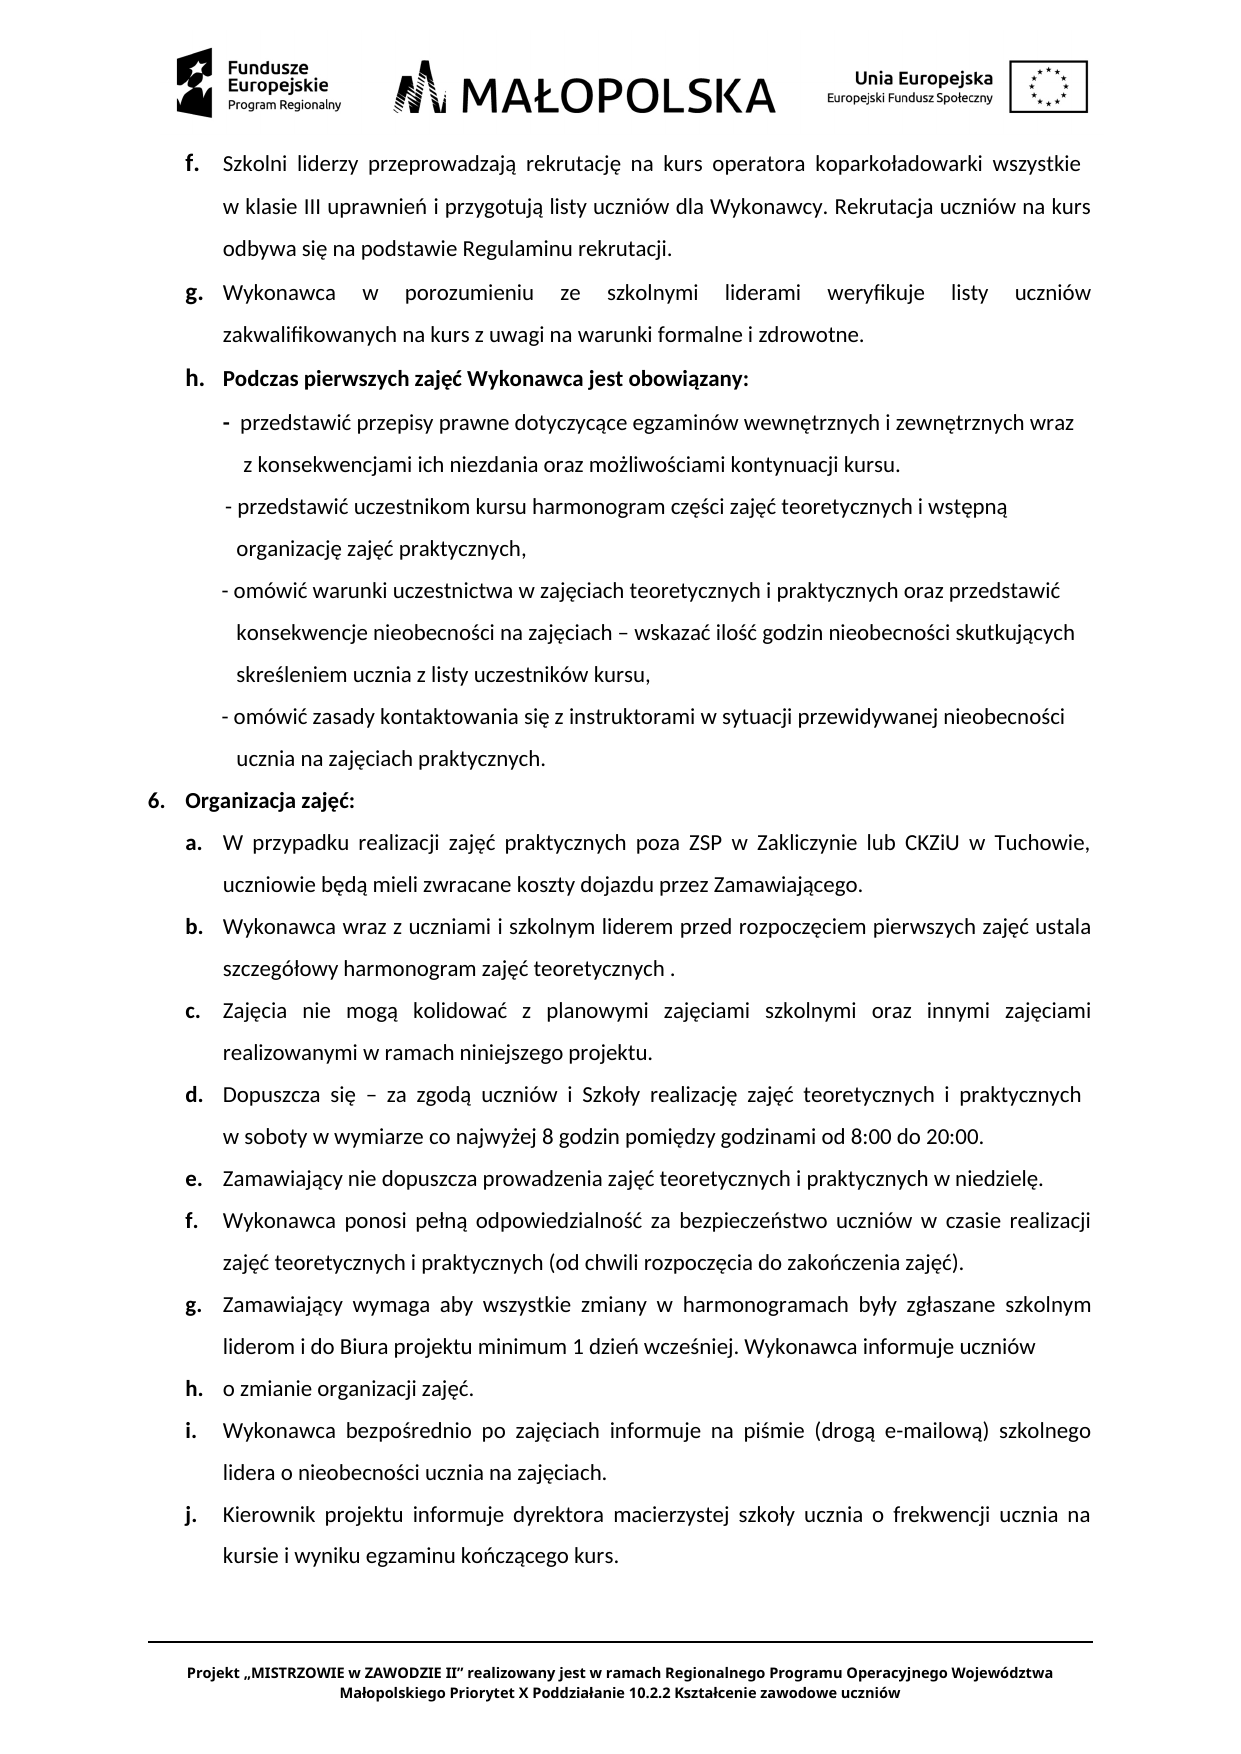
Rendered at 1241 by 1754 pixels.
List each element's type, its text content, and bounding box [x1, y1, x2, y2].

text - omówić zasady kontaktowania się z instruktorami w sytuacji przewidywanej nieobecności ucznia na zajęciach praktycznych. [221, 702, 1093, 772]
list Szkolni liderzy przeprowadzają rekrutację na kurs operatora koparkoładowarki wszystkie w klasie III uprawnień i przygotują listy uczniów dla Wykonawcy. Rekrutacja uczniów na kurs odbywa się na podstawie Regulaminu rekrutacji. [185, 148, 1093, 262]
list Zajęcia nie mogą kolidować z planowymi zajęciami szkolnymi oraz innymi zajęciami realizowanymi w ramach niniejszego projektu. [185, 996, 1093, 1066]
list o zmianie organizacji zajęć. [185, 1374, 1093, 1402]
list Wykonawca w porozumieniu ze szkolnymi liderami weryfikuje listy uczniów zakwalifikowanych na kurs z uwagi na warunki formalne i zdrowotne. [185, 276, 1093, 348]
list Kierownik projektu informuje dyrektora macierzystej szkoły ucznia o frekwencji ucznia na kursie i wyniku egzaminu kończącego kurs. [185, 1500, 1093, 1570]
list Zamawiający wymaga aby wszystkie zmiany w harmonogramach były zgłaszane szkolnym liderom i do Biura projektu minimum 1 dzień wcześniej. Wykonawca informuje uczniów [185, 1290, 1093, 1360]
list Dopuszcza się – za zgodą uczniów i Szkoły realizację zajęć teoretycznych i praktycznych w soboty w wymiarze co najwyżej 8 godzin pomiędzy godzinami od 8:00 do 20:00. [185, 1080, 1093, 1150]
text - przedstawić przepisy prawne dotyczycące egzaminów wewnętrznych i zewnętrznych wraz z konsekwencjami ich niezdania oraz możliwościami kontynuacji kursu. [223, 408, 1093, 478]
list Wykonawca ponosi pełną odpowiedzialność za bezpieczeństwo uczniów w czasie realizacji zajęć teoretycznych i praktycznych (od chwili rozpoczęcia do zakończenia zajęć). [185, 1206, 1093, 1276]
list Organizacja zajęć: [148, 786, 1093, 814]
list W przypadku realizacji zajęć praktycznych poza ZSP w Zakliczynie lub CKZiU w Tuchowie, uczniowie będą mieli zwracane koszty dojazdu przez Zamawiającego. [185, 828, 1093, 898]
list Wykonawca wraz z uczniami i szkolnym liderem przed rozpoczęciem pierwszych zajęć ustala szczegółowy harmonogram zajęć teoretycznych . [185, 912, 1093, 982]
list Podczas pierwszych zajęć Wykonawca jest obowiązany: [185, 362, 1093, 393]
picture [159, 30, 1105, 135]
text - omówić warunki uczestnictwa w zajęciach teoretycznych i praktycznych oraz przedstawić konsekwencje nieobecności na zajęciach – wskazać ilość godzin nieobecności skutkujących skreśleniem ucznia z listy uczestników kursu, [221, 576, 1093, 688]
text - przedstawić uczestnikom kursu harmonogram części zajęć teoretycznych i wstępną organizację zajęć praktycznych, [148, 492, 1093, 562]
list Zamawiający nie dopuszcza prowadzenia zajęć teoretycznych i praktycznych w niedzielę. [185, 1164, 1093, 1192]
list Wykonawca bezpośrednio po zajęciach informuje na piśmie (drogą e-mailową) szkolnego lidera o nieobecności ucznia na zajęciach. [185, 1416, 1093, 1486]
